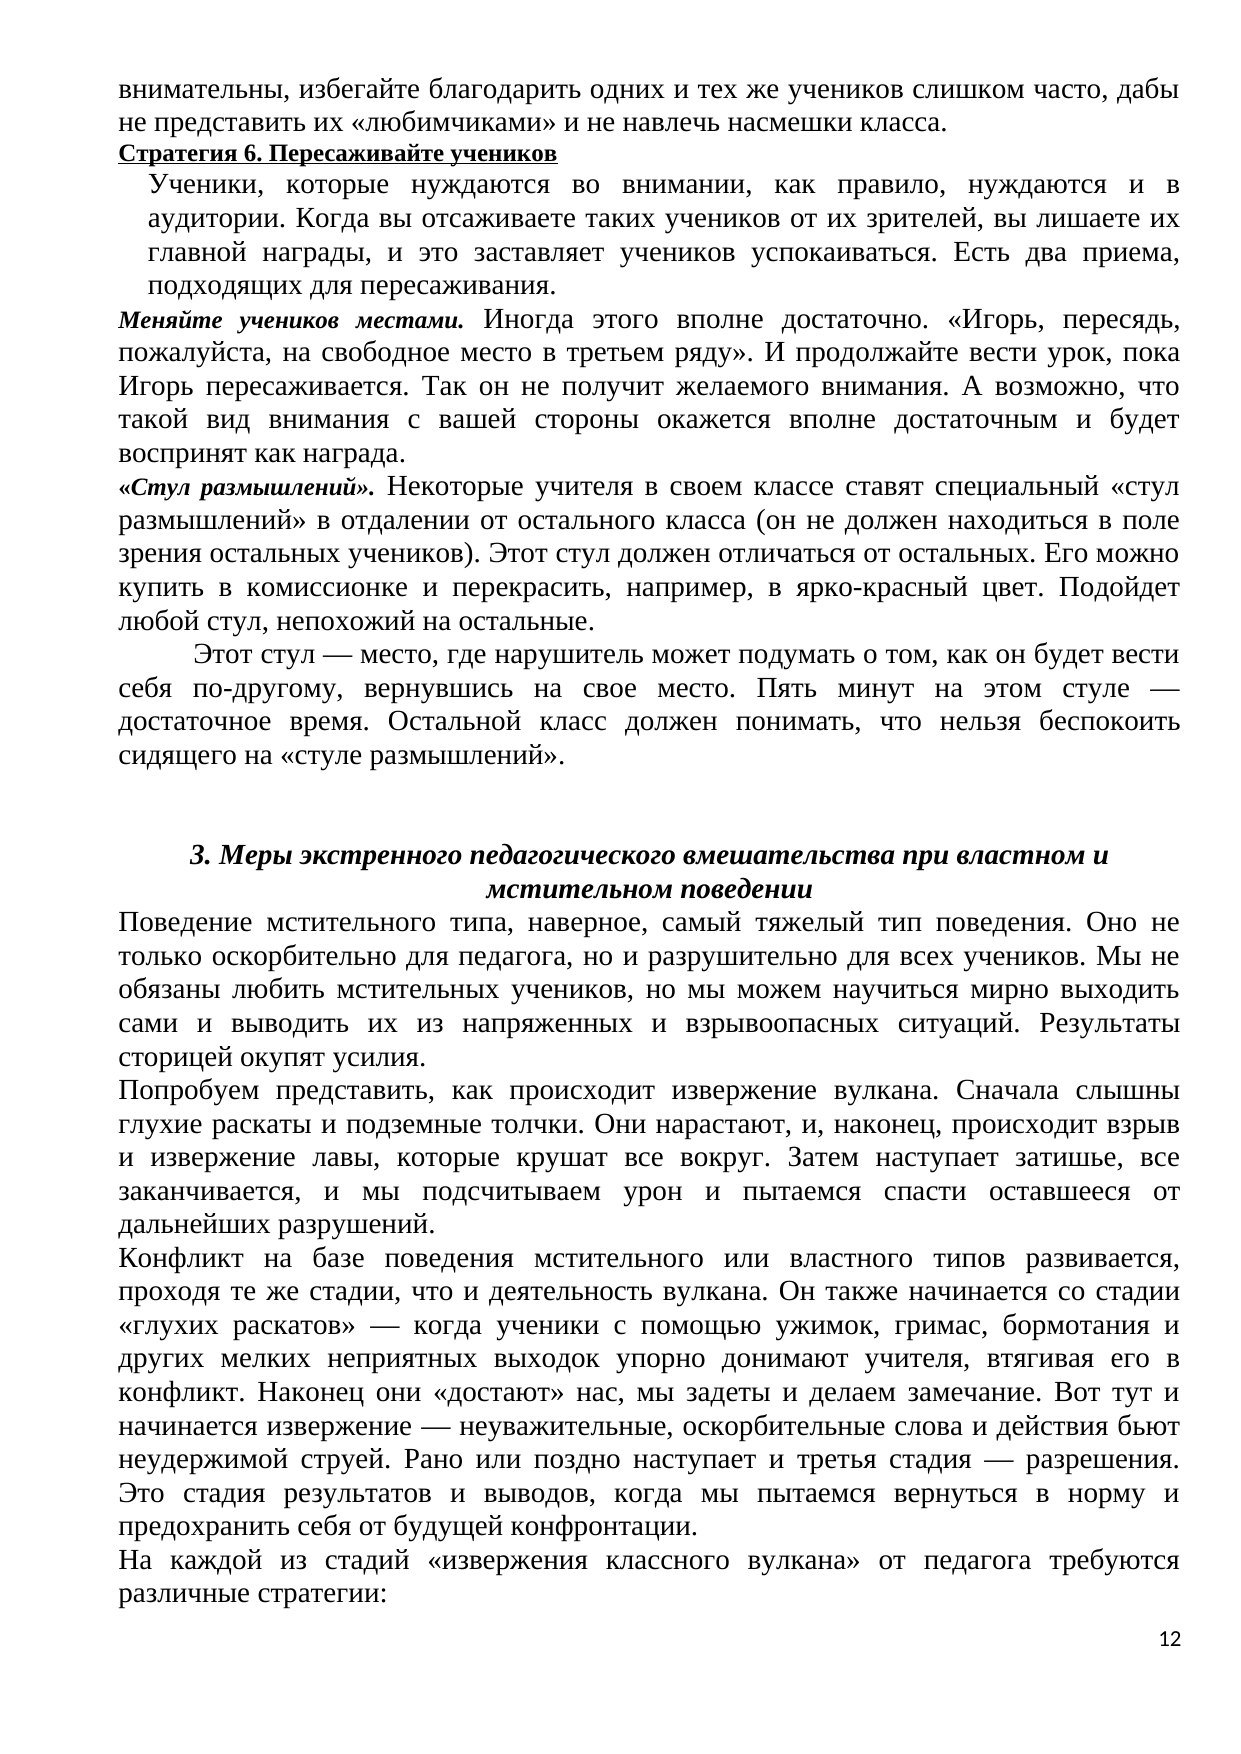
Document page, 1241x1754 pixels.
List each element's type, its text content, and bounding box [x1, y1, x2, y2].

text Стратегия 6. Пересаживайте учеников [118, 138, 1181, 167]
text 3. Меры экстренного педагогического вмешательства при властном и мстительном поведении [118, 837, 1181, 904]
text Поведение мстительного типа, наверное, самый тяжелый тип поведения. Оно не только оскорбительно для педагога, но и разрушительно для всех учеников. Мы не обязаны любить мстительных учеников, но мы можем научиться мирно выходить сами и выводить их из напряженных и взрывоопасных ситуаций. Результаты сторицей окупят усилия. [118, 904, 1181, 1072]
text Конфликт на базе поведения мстительного или властного типов развивается, проходя те же стадии, что и деятельность вулкана. Он также начинается со стадии «глухих раскатов» — когда ученики с помощью ужимок, гримас, бормотания и других мелких неприятных выходок упорно донимают учителя, втягивая его в конфликт. Наконец они «достают» нас, мы задеты и делаем замечание. Вот тут и начинается извержение — неуважительные, оскорбительные слова и действия бьют неудержимой струей. Рано или поздно наступает и третья стадия — разрешения. Это стадия результатов и выводов, когда мы пытаемся вернуться в норму и предохранить себя от будущей конфронтации. [118, 1240, 1181, 1542]
text Этот стул — место, где нарушитель может подумать о том, как он будет вести себя по-другому, вернувшись на свое место. Пять минут на этом стуле — достаточное время. Остальной класс должен понимать, что нельзя беспокоить сидящего на «стуле размышлений». [118, 636, 1181, 770]
text Меняйте учеников местами. Иногда этого вполне достаточно. «Игорь, пересядь, пожалуйста, на свободное место в третьем ряду». И продолжайте вести урок, пока Игорь пересаживается. Так он не получит желаемого внимания. А возможно, что такой вид внимания с вашей стороны окажется вполне достаточным и будет воспринят как награда. [118, 301, 1181, 468]
text На каждой из стадий «извержения классного вулкана» от педагога требуются различные стратегии: [118, 1542, 1181, 1609]
text «Стул размышлений». Некоторые учителя в своем классе ставят специальный «стул размышлений» в отдалении от остального класса (он не должен находиться в поле зрения остальных учеников). Этот стул должен отличаться от остальных. Его можно купить в комиссионке и перекрасить, например, в ярко-красный цвет. Подойдет любой стул, непохожий на остальные. [118, 468, 1181, 636]
text Попробуем представить, как происходит извержение вулкана. Сначала слышны глухие раскаты и подземные толчки. Они нарастают, и, наконец, происходит взрыв и извержение лавы, которые крушат все вокруг. Затем наступает затишье, все заканчивается, и мы подсчитываем урон и пытаемся спасти оставшееся от дальнейших разрушений. [118, 1072, 1181, 1240]
text Ученики, которые нуждаются во внимании, как правило, нуждаются и в аудитории. Когда вы отсаживаете таких учеников от их зрителей, вы лишаете их главной награды, и это заставляет учеников успокаиваться. Есть два приема, подходящих для пересаживания. [148, 167, 1181, 301]
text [118, 71, 1181, 138]
